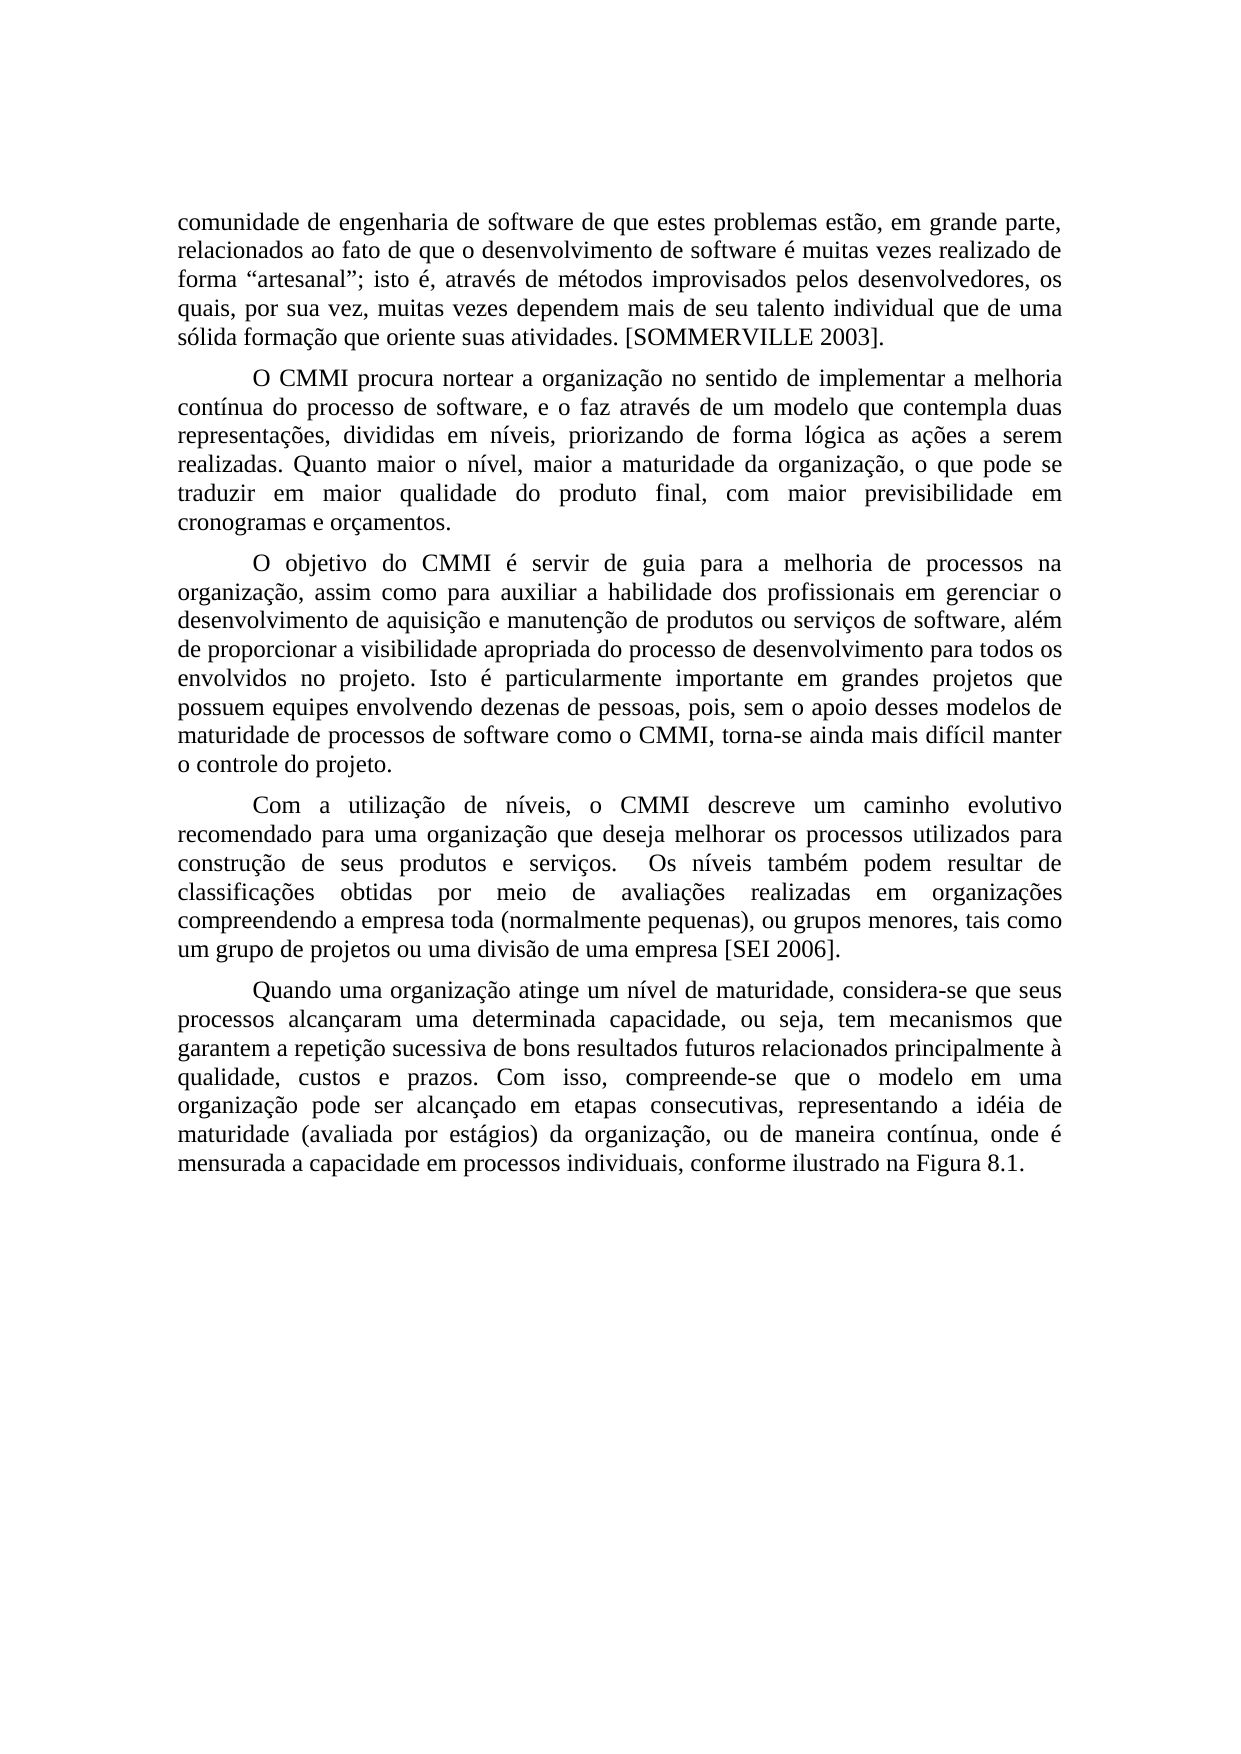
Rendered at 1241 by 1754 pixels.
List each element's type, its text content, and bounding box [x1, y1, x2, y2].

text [177, 207, 1063, 351]
text O objetivo do CMMI é servir de guia para a melhoria de processos na organização, assim como para auxiliar a habilidade dos profissionais em gerenciar o desenvolvimento de aquisição e manutenção de produtos ou serviços de software, além de proporcionar a visibilidade apropriada do processo de desenvolvimento para todos os envolvidos no projeto. Isto é particularmente importante em grandes projetos que possuem equipes envolvendo dezenas de pessoas, pois, sem o apoio desses modelos de maturidade de processos de software como o CMMI, torna-se ainda mais difícil manter o controle do projeto. [177, 548, 1063, 778]
text O CMMI procura nortear a organização no sentido de implementar a melhoria contínua do processo de software, e o faz através de um modelo que contempla duas representações, divididas em níveis, priorizando de forma lógica as ações a serem realizadas. Quanto maior o nível, maior a maturidade da organização, o que pode se traduzir em maior qualidade do produto final, com maior previsibilidade em cronogramas e orçamentos. [177, 363, 1063, 536]
text Com a utilização de níveis, o CMMI descreve um caminho evolutivo recomendado para uma organização que deseja melhorar os processos utilizados para construção de seus produtos e serviços. Os níveis também podem resultar de classificações obtidas por meio de avaliações realizadas em organizações compreendendo a empresa toda (normalmente pequenas), ou grupos menores, tais como um grupo de projetos ou uma divisão de uma empresa [SEI 2006]. [177, 791, 1063, 963]
